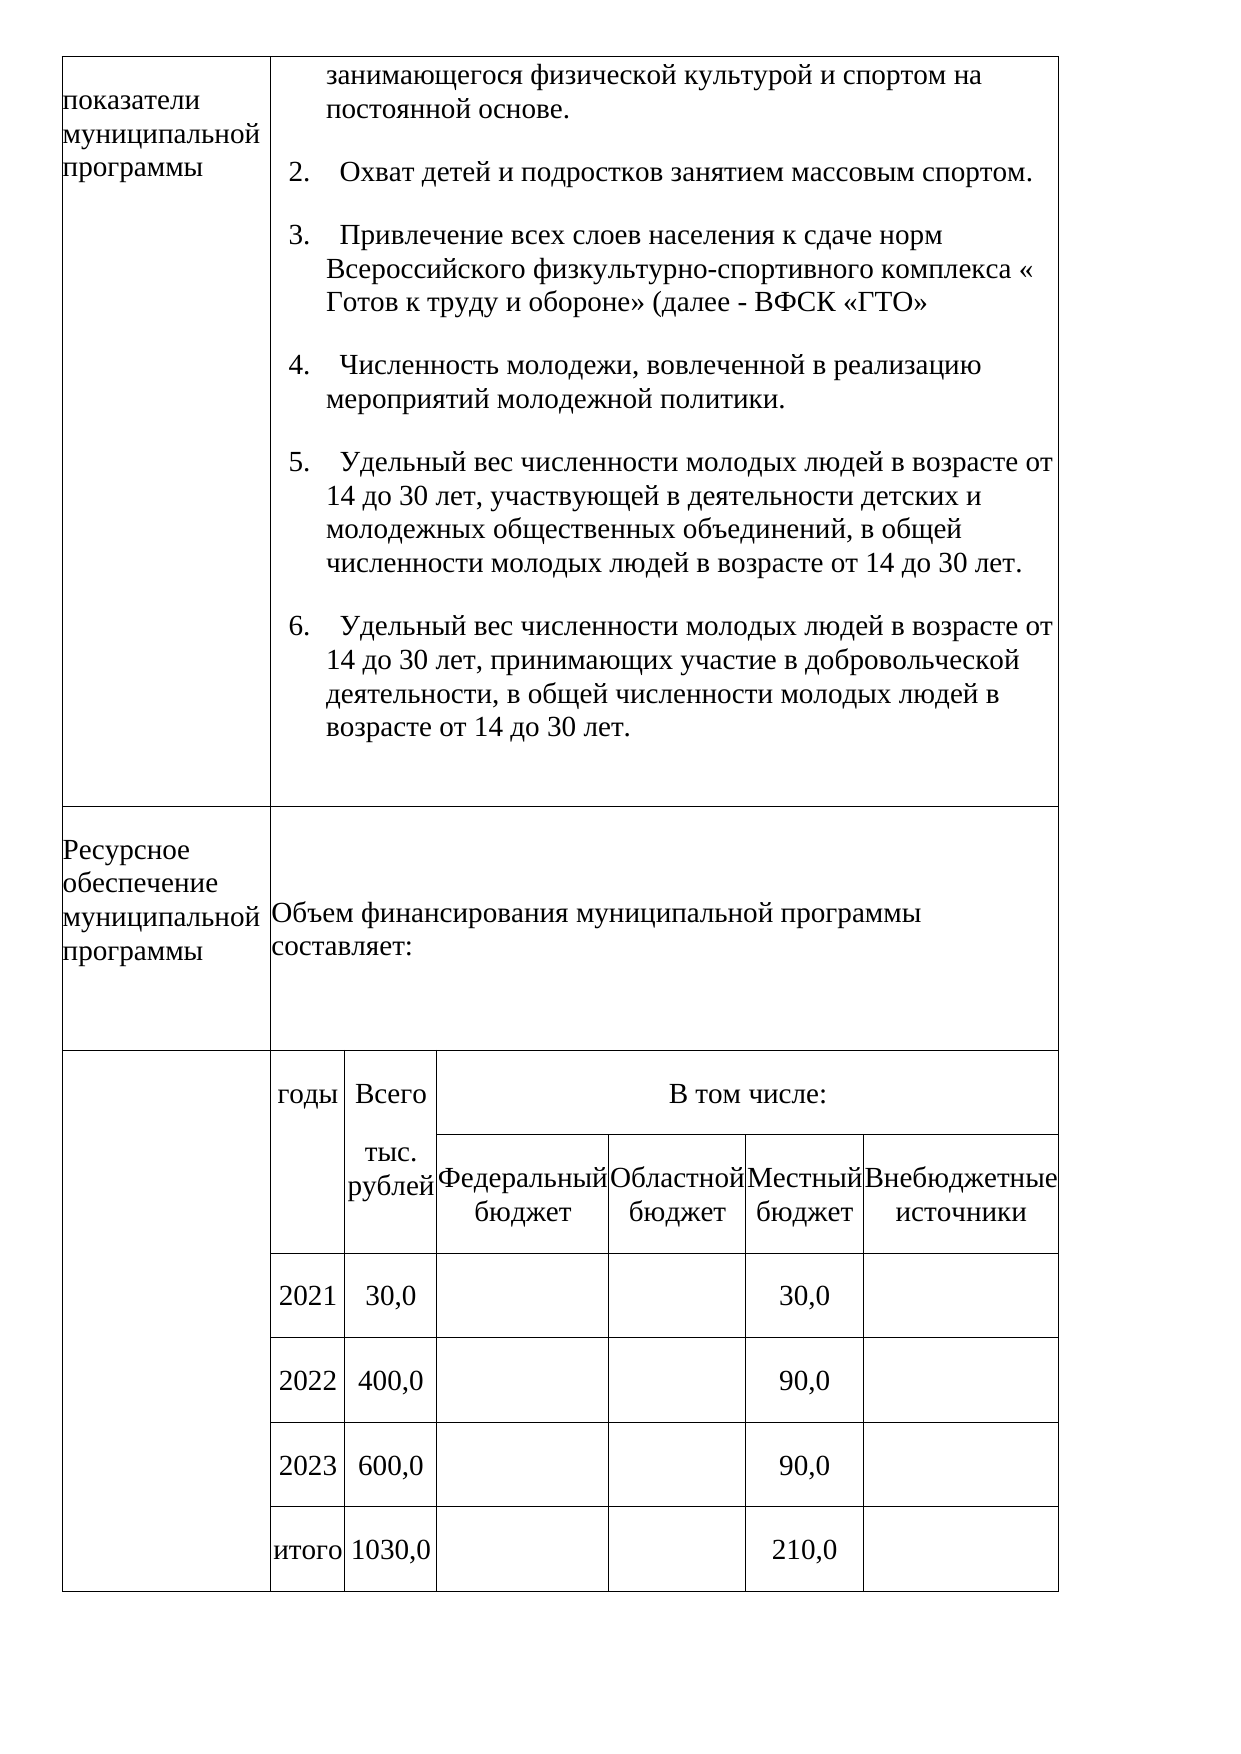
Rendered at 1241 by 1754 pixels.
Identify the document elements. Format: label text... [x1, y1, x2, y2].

table_cell Всего тыс. рублей [345, 1051, 436, 1252]
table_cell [271, 57, 1058, 806]
table_cell Внебюджетные источники [864, 1135, 1058, 1252]
table_cell [864, 1254, 1058, 1337]
table_cell Областной бюджет [609, 1135, 745, 1252]
table_cell [437, 1338, 608, 1422]
table_cell [437, 1423, 608, 1506]
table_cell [63, 57, 270, 806]
table_cell 2022 [271, 1338, 344, 1422]
table_cell [437, 1507, 608, 1591]
table_cell годы [271, 1051, 344, 1252]
table_cell Ресурсное обеспечение муниципальной программы [63, 807, 270, 1050]
table_cell 2021 [271, 1254, 344, 1337]
table_cell [63, 1051, 270, 1591]
table_cell 30,0 [345, 1254, 436, 1337]
table_cell [864, 1507, 1058, 1591]
table_cell Федеральный бюджет [437, 1135, 608, 1252]
table_cell 210,0 [746, 1507, 863, 1591]
table_cell итого [271, 1507, 344, 1591]
table_cell 2023 [271, 1423, 344, 1506]
table_cell 30,0 [746, 1254, 863, 1337]
table_cell 90,0 [746, 1338, 863, 1422]
table_cell [864, 1338, 1058, 1422]
table_cell Местный бюджет [746, 1135, 863, 1252]
table_cell 400,0 [345, 1338, 436, 1422]
table_cell [609, 1338, 745, 1422]
table_cell Объем финансирования муниципальной программы составляет: [271, 807, 1058, 1050]
table_cell [437, 1254, 608, 1337]
table_cell 90,0 [746, 1423, 863, 1506]
table_cell 1030,0 [345, 1507, 436, 1591]
table_cell 600,0 [345, 1423, 436, 1506]
table_cell В том числе: [437, 1051, 1058, 1134]
table_cell [609, 1423, 745, 1506]
table_cell [864, 1423, 1058, 1506]
table_cell [609, 1507, 745, 1591]
table_cell [609, 1254, 745, 1337]
